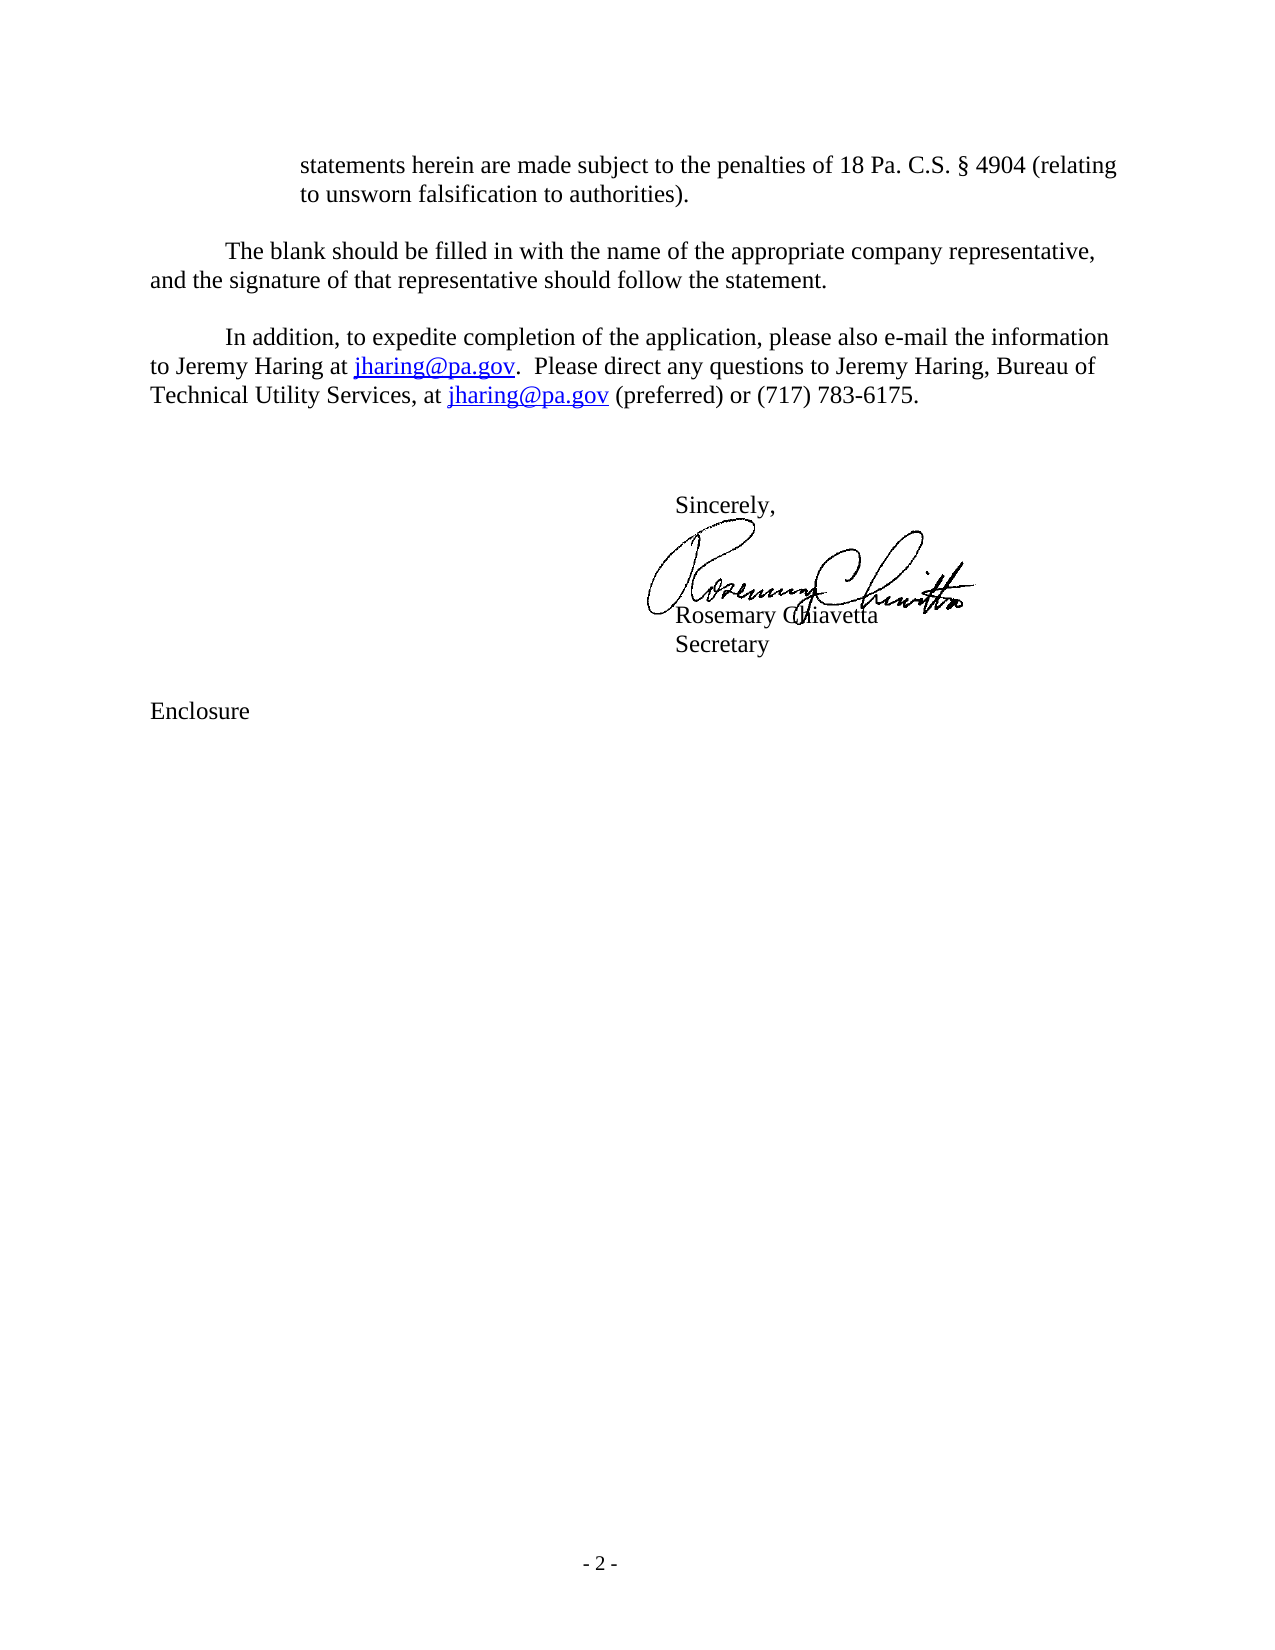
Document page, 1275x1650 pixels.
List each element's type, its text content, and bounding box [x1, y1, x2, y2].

text Rosemary Chiavetta [150, 601, 1125, 629]
text Enclosure [150, 696, 1125, 725]
text In addition, to expedite completion of the application, please also e-mail the information to Jeremy Haring at jharing@pa.gov. Please direct any questions to Jeremy Haring, Bureau of Technical Utility Services, at jharing@pa.gov (preferred) or (717) 783-6175. [150, 322, 1125, 409]
picture [636, 519, 997, 601]
text Sincerely, [150, 466, 1125, 519]
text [300, 150, 1125, 207]
text Secretary [150, 629, 1125, 658]
text The blank should be filled in with the name of the appropriate company representative, and the signature of that representative should follow the statement. [150, 236, 1134, 294]
